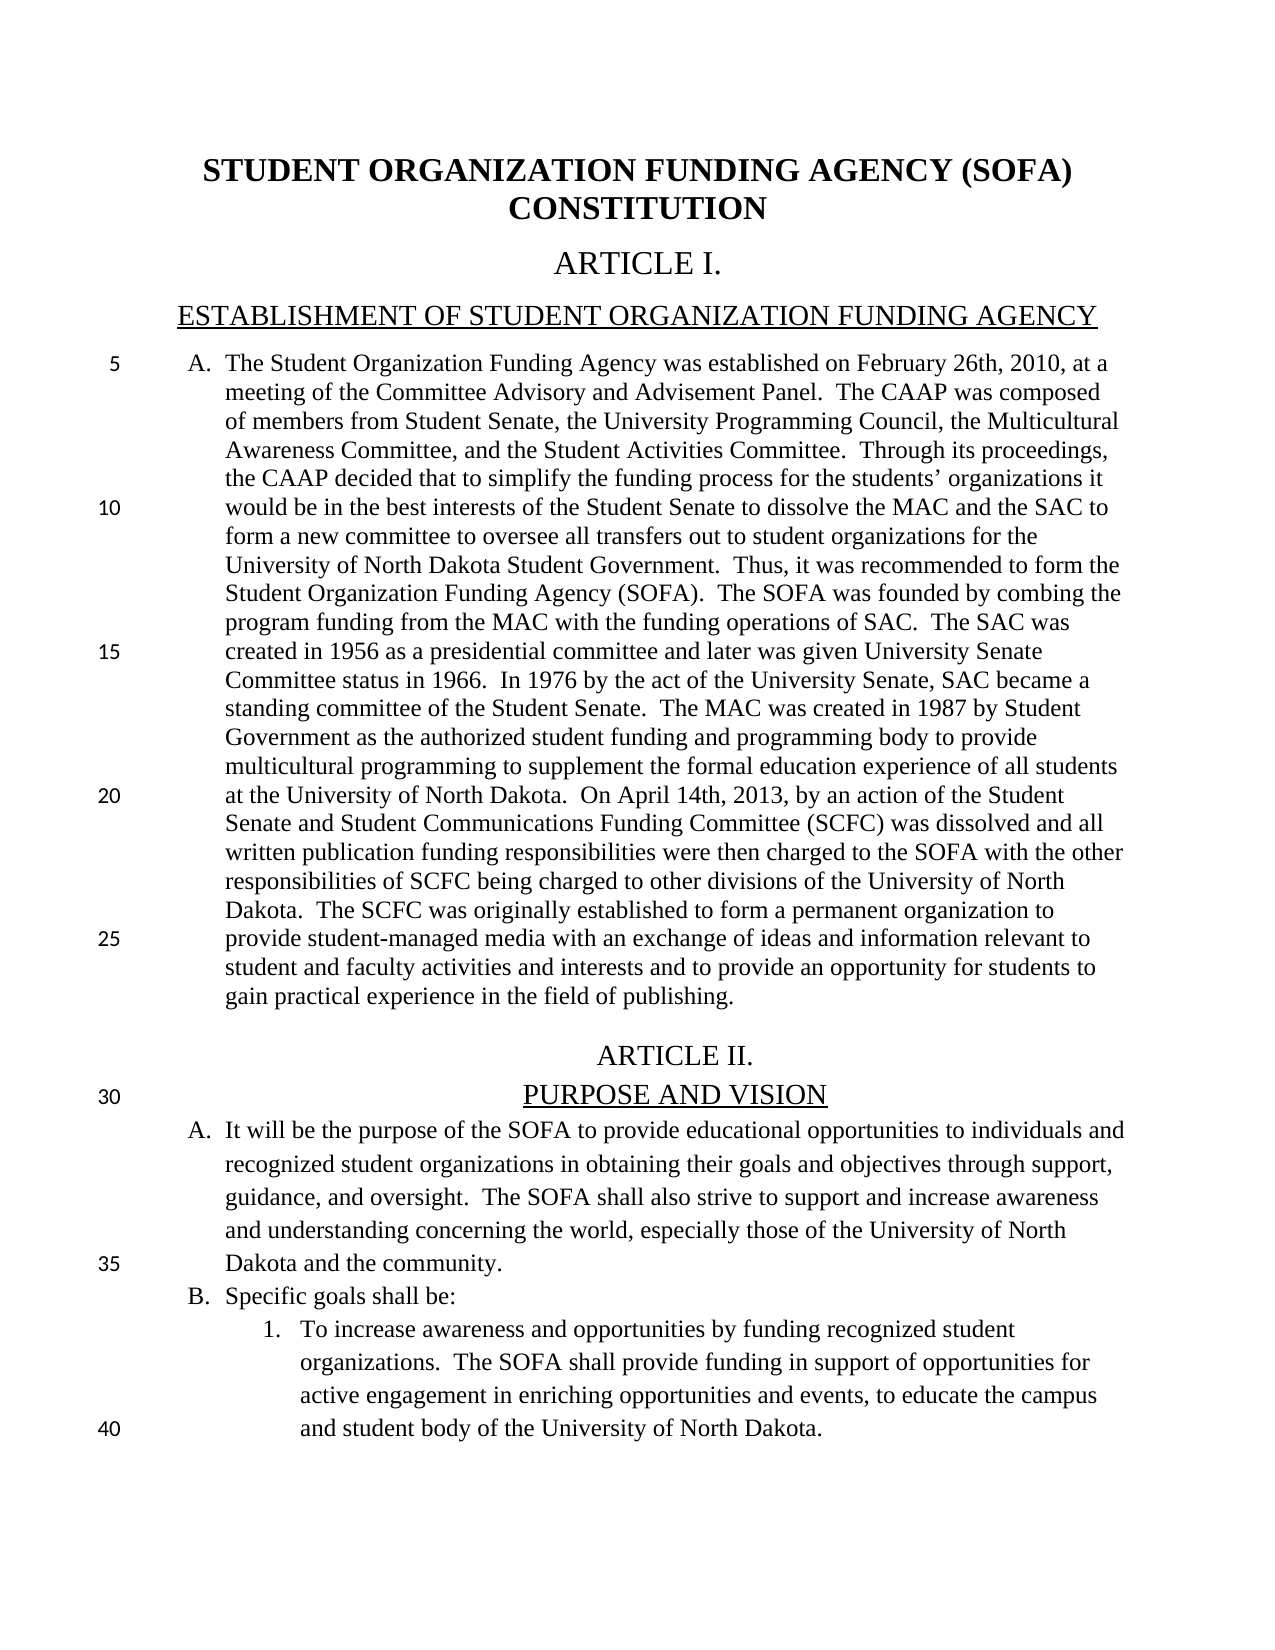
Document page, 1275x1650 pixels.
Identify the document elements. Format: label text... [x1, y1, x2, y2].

text ESTABLISHMENT OF STUDENT ORGANIZATION FUNDING AGENCY [150, 298, 1125, 332]
text ARTICLE I. [150, 243, 1125, 282]
text STUDENT ORGANIZATION FUNDING AGENCY (SOFA) CONSTITUTION [150, 150, 1125, 227]
list Specific goals shall be: [187, 1281, 1125, 1309]
list ARTICLE II. [225, 1038, 1125, 1072]
list It will be the purpose of the SOFA to provide educational opportunities to individuals and recognized student organizations in obtaining their goals and objectives through support, guidance, and oversight. The SOFA shall also strive to support and increase awareness and understanding concerning the world, especially those of the University of North Dakota and the community. [187, 1116, 1125, 1276]
list PURPOSE AND VISION [225, 1077, 1125, 1111]
list The Student Organization Funding Agency was established on February 26th, 2010, at a meeting of the Committee Advisory and Advisement Panel. The CAAP was composed of members from Student Senate, the University Programming Council, the Multicultural Awareness Committee, and the Student Activities Committee. Through its proceedings, the CAAP decided that to simplify the funding process for the students’ organizations it would be in the best interests of the Student Senate to dissolve the MAC and the SAC to form a new committee to oversee all transfers out to student organizations for the University of North Dakota Student Government. Thus, it was recommended to form the Student Organization Funding Agency (SOFA). The SOFA was founded by combing the program funding from the MAC with the funding operations of SAC. The SAC was created in 1956 as a presidential committee and later was given University Senate Committee status in 1966. In 1976 by the act of the University Senate, SAC became a standing committee of the Student Senate. The MAC was created in 1987 by Student Government as the authorized student funding and programming body to provide multicultural programming to supplement the formal education experience of all students at the University of North Dakota. On April 14th, 2013, by an action of the Student Senate and Student Communications Funding Committee (SCFC) was dissolved and all written publication funding responsibilities were then charged to the SOFA with the other responsibilities of SCFC being charged to other divisions of the University of North Dakota. The SCFC was originally established to form a permanent organization to provide student-managed media with an exchange of ideas and information relevant to student and faculty activities and interests and to provide an opportunity for students to gain practical experience in the field of publishing. [187, 348, 1125, 1010]
list To increase awareness and opportunities by funding recognized student organizations. The SOFA shall provide funding in support of opportunities for active engagement in enriching opportunities and events, to educate the campus and student body of the University of North Dakota. [262, 1314, 1125, 1442]
